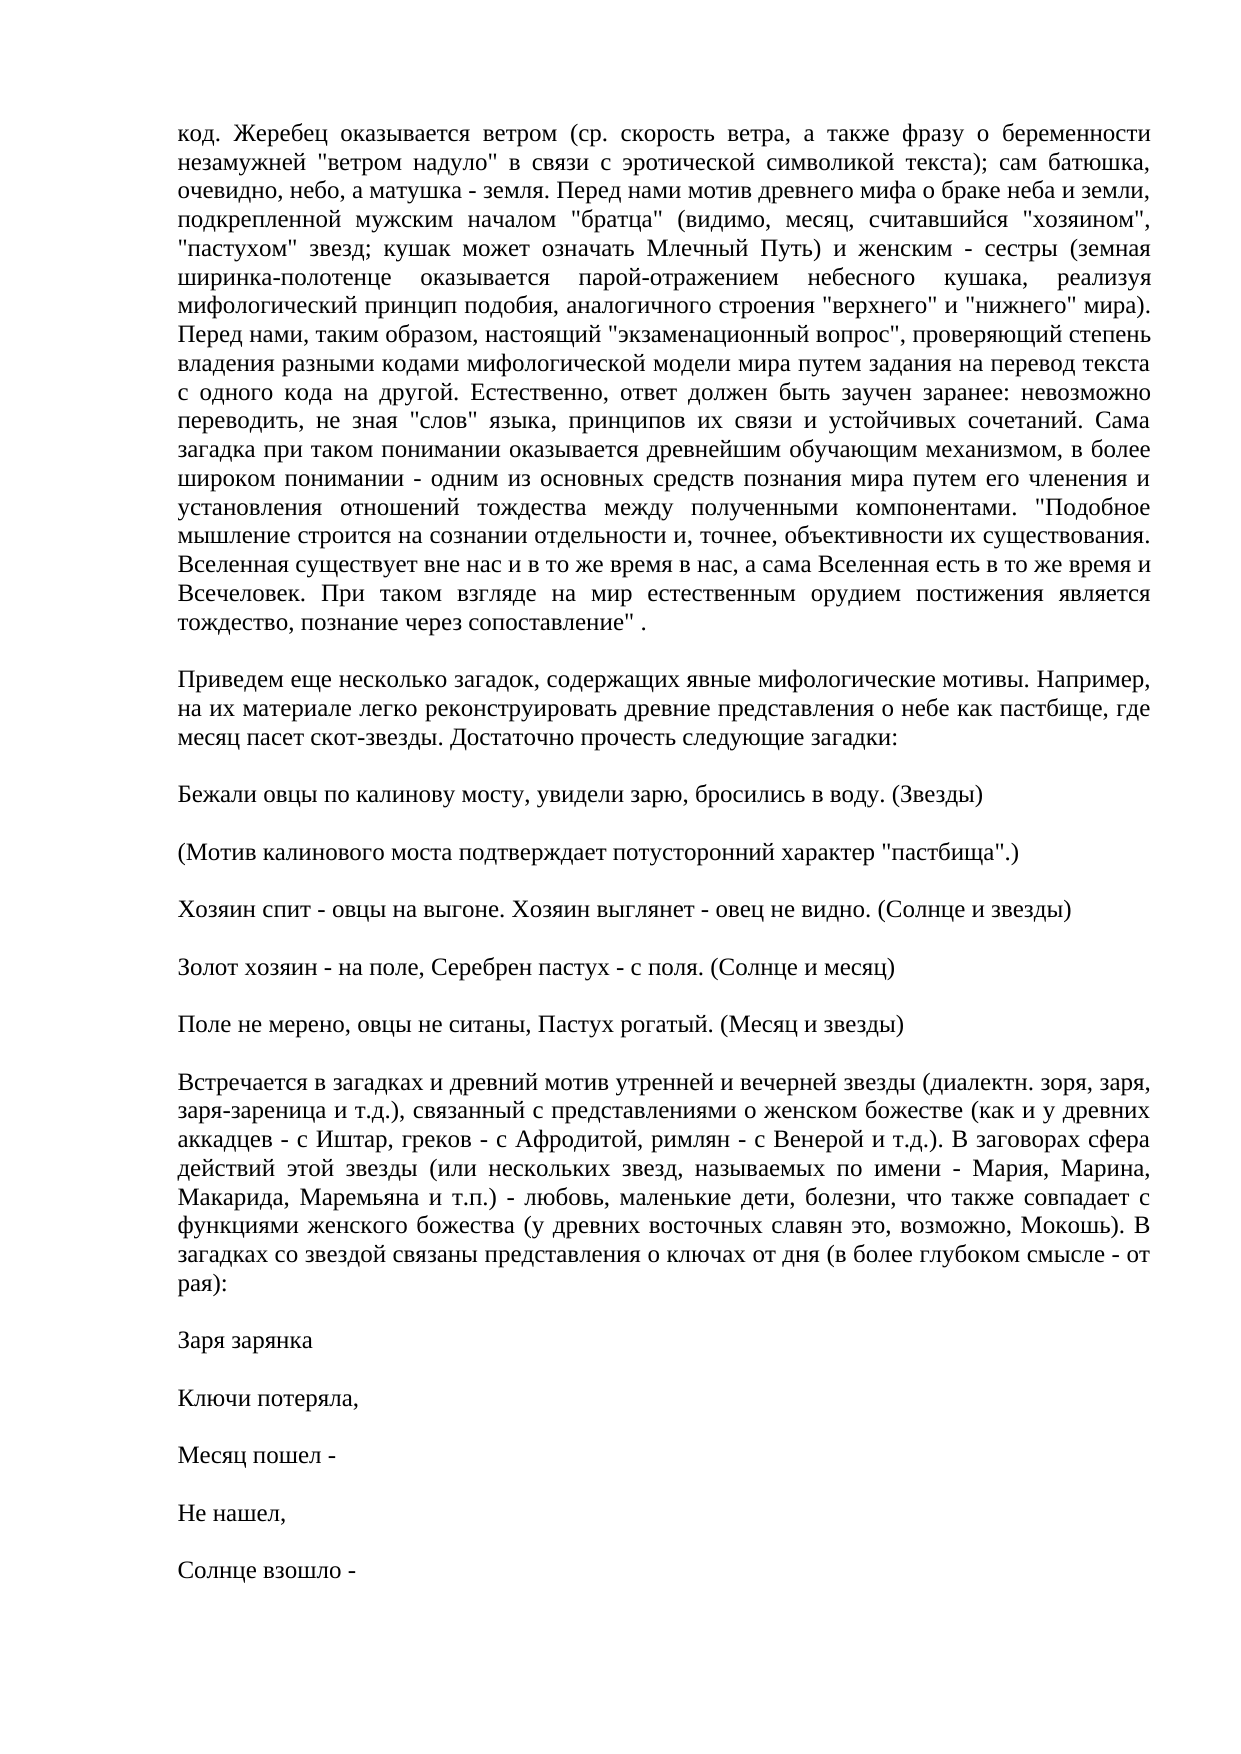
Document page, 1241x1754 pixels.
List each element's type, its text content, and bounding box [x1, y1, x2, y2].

text Заря зарянка [177, 1326, 1152, 1354]
text Золот хозяин - на поле, Серебрен пастух - с поля. (Солнце и месяц) [177, 952, 1152, 981]
text Встречается в загадках и древний мотив утренней и вечерней звезды (диалектн. зоря, заря, заря-зареница и т.д.), связанный с представлениями о женском божестве (как и у древних аккадцев - с Иштар, греков - с Афродитой, римлян - с Венерой и т.д.). В заговорах сфера действий этой звезды (или нескольких звезд, называемых по имени - Мария, Марина, Макарида, Маремьяна и т.п.) - любовь, маленькие дети, болезни, что также совпадает с функциями женского божества (у древних восточных славян это, возможно, Мокошь). В загадках со звездой связаны представления о ключах от дня (в более глубоком смысле - от рая): [177, 1067, 1152, 1297]
text Бежали овцы по калинову мосту, увидели зарю, бросились в воду. (Звезды) [177, 779, 1152, 808]
text Поле не мерено, овцы не ситаны, Пастух рогатый. (Месяц и звезды) [177, 1009, 1152, 1038]
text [177, 118, 1152, 636]
text Ключи потеряла, [177, 1383, 1152, 1412]
text (Мотив калинового моста подтверждает потусторонний xapaктер "пастбища".) [177, 837, 1152, 866]
text Хозяин спит - овцы на выгоне. Хозяин выглянет - овец не видно. (Солнце и звезды) [177, 894, 1152, 923]
text Солнце взошло - [177, 1556, 1152, 1584]
text Не нашел, [177, 1498, 1152, 1527]
text Месяц пошел - [177, 1441, 1152, 1469]
text Приведем еще несколько загадок, содержащих явные мифологические мотивы. Например, на их материале легко реконструировать древние представления о небе как пастбище, где месяц пасет скот-звезды. Достаточно прочесть следующие загадки: [177, 664, 1152, 751]
